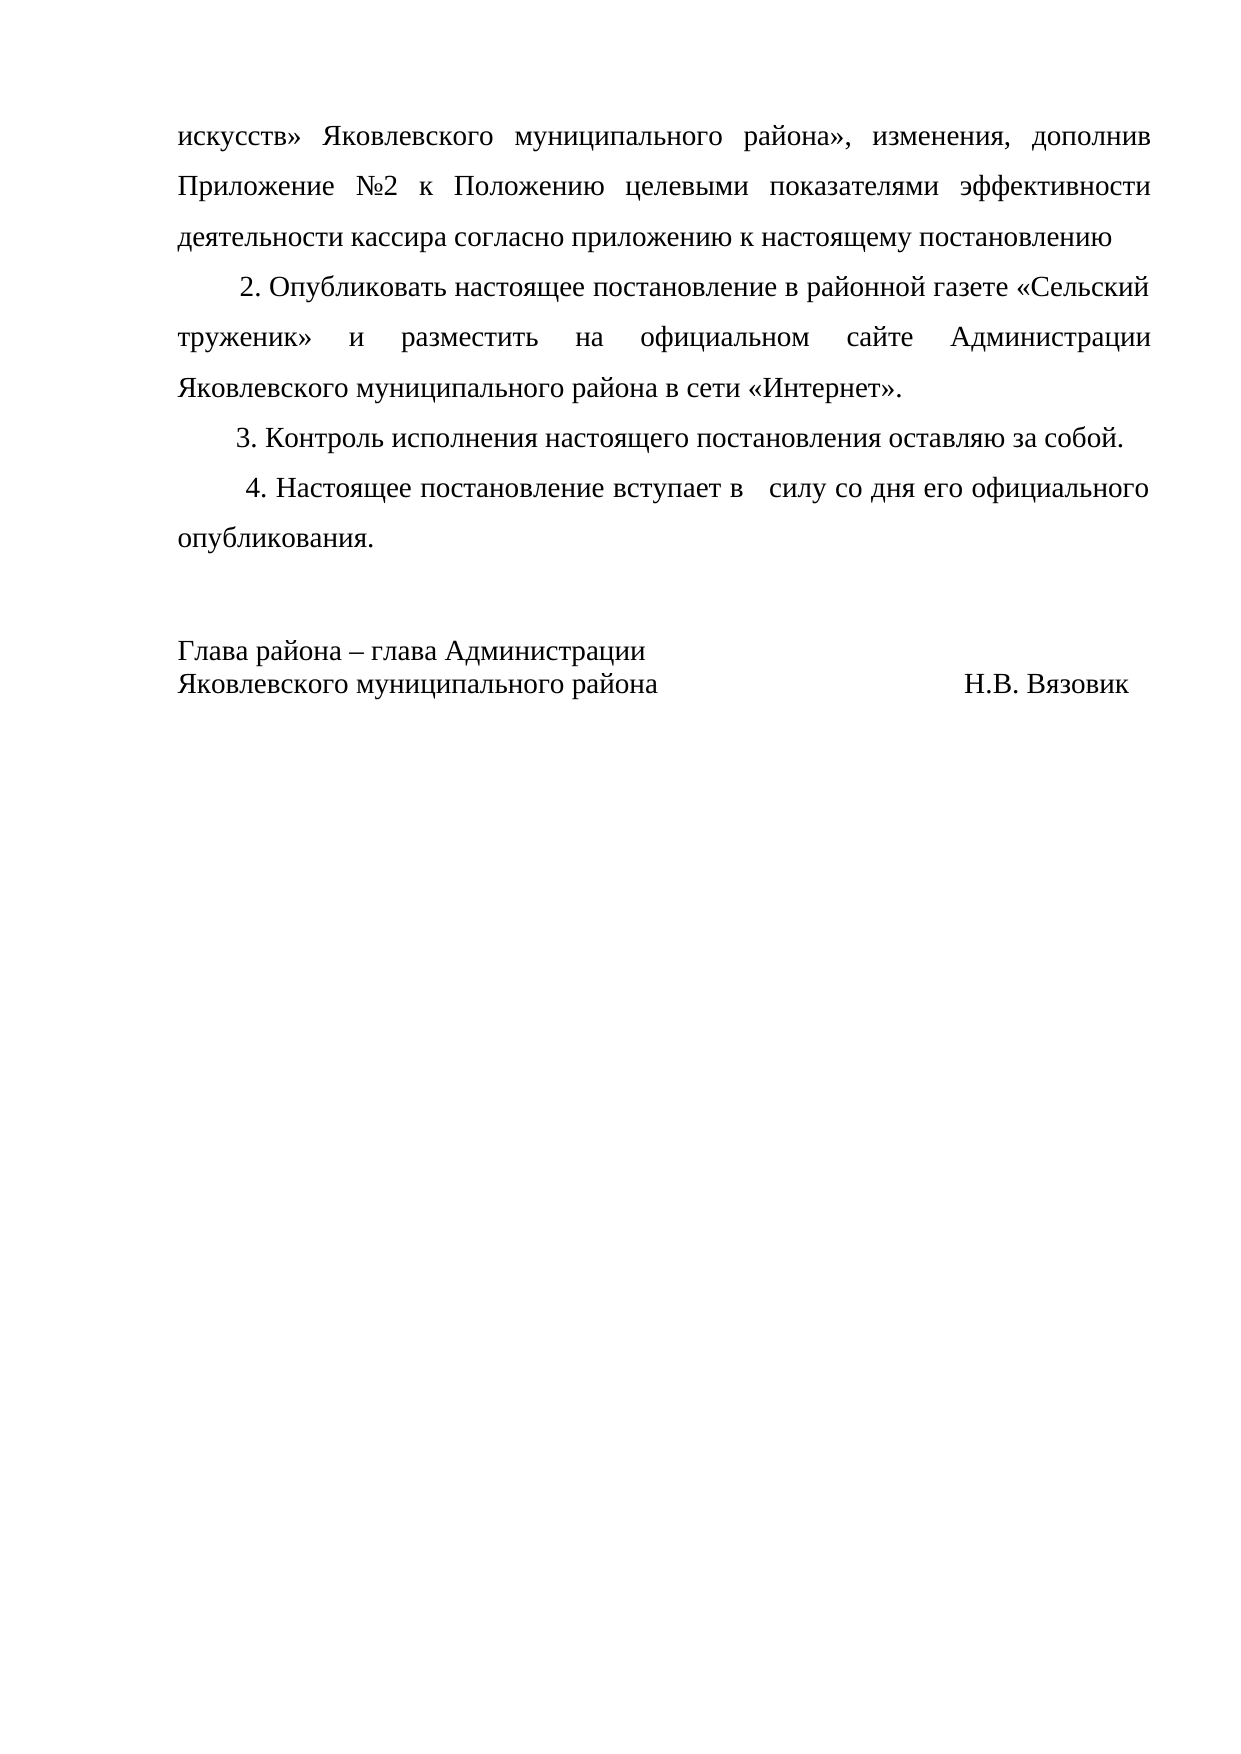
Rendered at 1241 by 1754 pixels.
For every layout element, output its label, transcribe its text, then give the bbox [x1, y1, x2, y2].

text Глава района – глава Администрации [177, 633, 1152, 666]
text 2. Опубликовать настоящее постановление в районной газете «Сельский труженик» и разместить на официальном сайте Администрации Яковлевского муниципального района в сети «Интернет». [177, 269, 1152, 403]
text 4. Настоящее постановление вступает в силу со дня его официального опубликования. [177, 470, 1152, 554]
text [177, 118, 1152, 252]
text Яковлевского муниципального района Н.В. Вязовик [177, 666, 1152, 700]
text 3. Контроль исполнения настоящего постановления оставляю за собой. [177, 420, 1152, 453]
